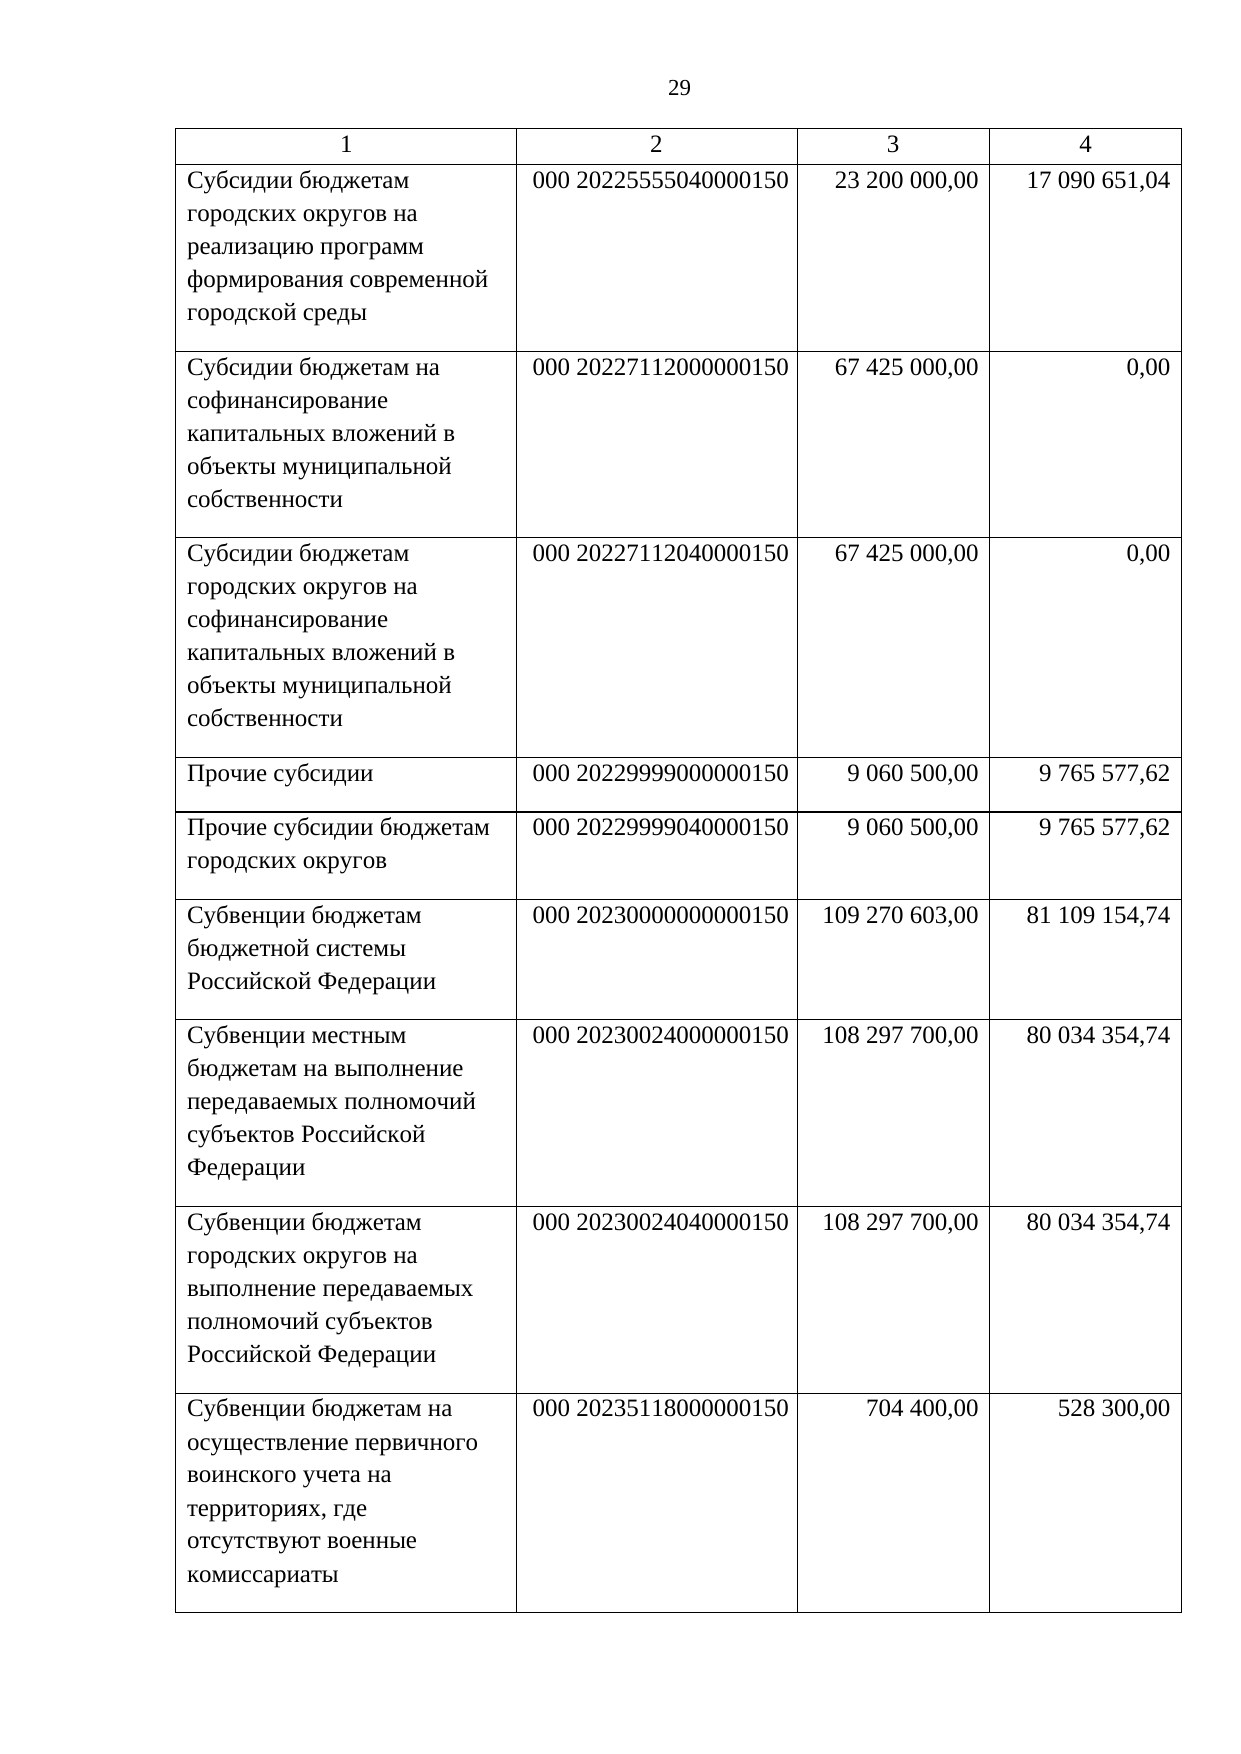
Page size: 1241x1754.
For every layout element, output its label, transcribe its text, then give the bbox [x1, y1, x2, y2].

table_cell 23 200 000,00 [798, 165, 989, 351]
table_cell Субвенции местным бюджетам на выполнение передаваемых полномочий субъектов Российской Федерации [176, 1020, 516, 1206]
table_cell Субвенции бюджетам городских округов на выполнение передаваемых полномочий субъектов Российской Федерации [176, 1207, 516, 1392]
table_cell 108 297 700,00 [798, 1207, 989, 1392]
table_cell 9 765 577,62 [990, 758, 1181, 811]
table_cell Субвенции бюджетам бюджетной системы Российской Федерации [176, 900, 516, 1019]
table_cell 0,00 [990, 538, 1181, 757]
table_cell Субсидии бюджетам на софинансирование капитальных вложений в объекты муниципальной собственности [176, 352, 516, 537]
table_cell 9 060 500,00 [798, 758, 989, 811]
table_header 3 [798, 129, 989, 164]
table_cell 000 20229999040000150 [517, 813, 797, 899]
table_cell 000 20225555040000150 [517, 165, 797, 351]
table_cell 000 20230000000000150 [517, 900, 797, 1019]
table_cell 81 109 154,74 [990, 900, 1181, 1019]
table_cell 67 425 000,00 [798, 352, 989, 537]
table_header 2 [517, 129, 797, 164]
table_cell 109 270 603,00 [798, 900, 989, 1019]
table_cell 000 20227112040000150 [517, 538, 797, 757]
table_cell 704 400,00 [798, 1394, 989, 1612]
table_cell 9 765 577,62 [990, 813, 1181, 899]
table_cell 000 20227112000000150 [517, 352, 797, 537]
table_cell 000 20230024000000150 [517, 1020, 797, 1206]
table_cell 17 090 651,04 [990, 165, 1181, 351]
table_cell 000 20229999000000150 [517, 758, 797, 811]
table_cell 67 425 000,00 [798, 538, 989, 757]
table_cell 80 034 354,74 [990, 1020, 1181, 1206]
table_header 1 [176, 129, 516, 164]
table_header 4 [990, 129, 1181, 164]
table_cell 0,00 [990, 352, 1181, 537]
table_cell Субвенции бюджетам на осуществление первичного воинского учета на территориях, где отсутствуют военные комиссариаты [176, 1394, 516, 1612]
table_cell 528 300,00 [990, 1394, 1181, 1612]
table_cell 000 20235118000000150 [517, 1394, 797, 1612]
table_cell 000 20230024040000150 [517, 1207, 797, 1392]
table_cell 108 297 700,00 [798, 1020, 989, 1206]
table_cell 80 034 354,74 [990, 1207, 1181, 1392]
table_cell Субсидии бюджетам городских округов на софинансирование капитальных вложений в объекты муниципальной собственности [176, 538, 516, 757]
table_cell Прочие субсидии бюджетам городских округов [176, 813, 516, 899]
table_cell Субсидии бюджетам городских округов на реализацию программ формирования современной городской среды [176, 165, 516, 351]
table_cell 9 060 500,00 [798, 813, 989, 899]
table_cell Прочие субсидии [176, 758, 516, 811]
